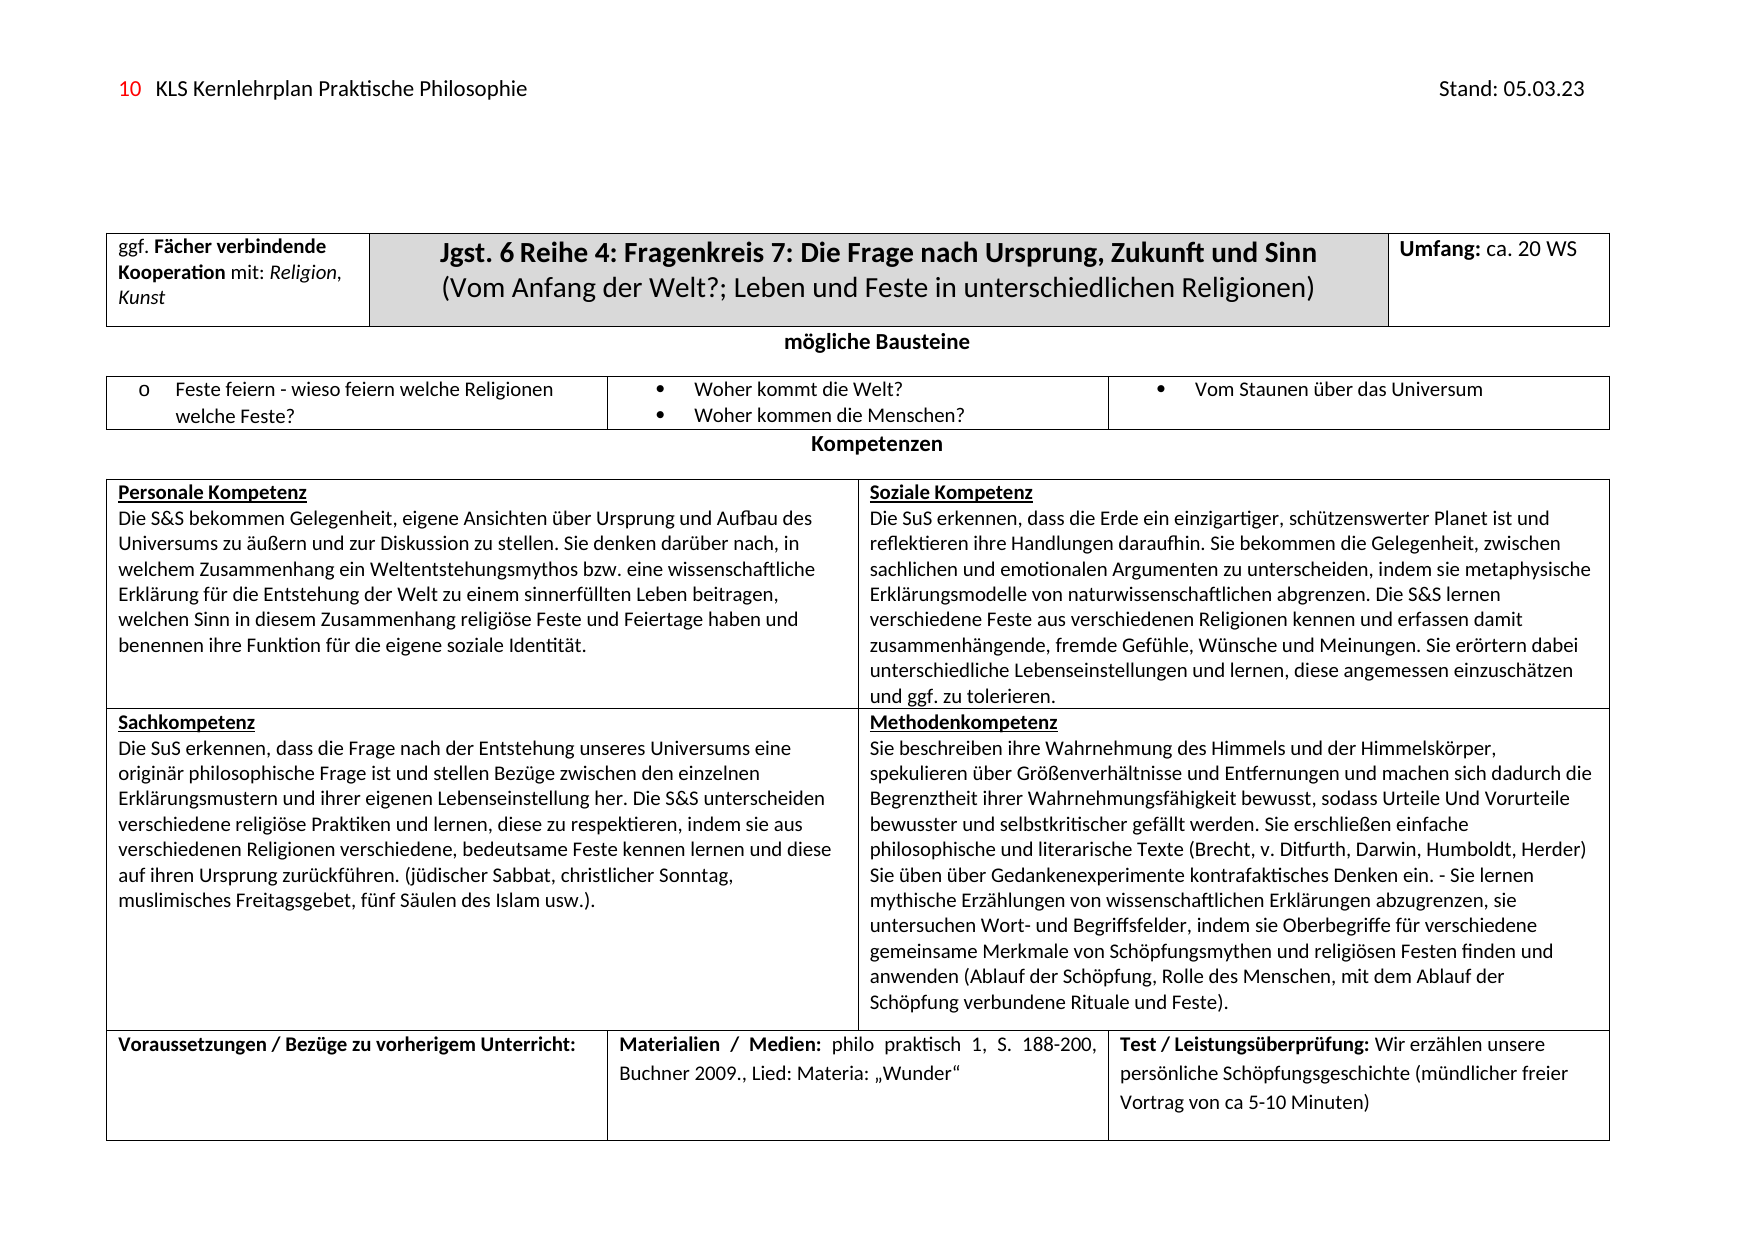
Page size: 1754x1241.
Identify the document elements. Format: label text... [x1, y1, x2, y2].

table_header Jgst. 6 Reihe 4: Fragenkreis 7: Die Frage nach Ursprung, Zukunft und Sinn (Vom Anfang der Welt?; Leben und Feste in unterschiedlichen Religionen) [370, 234, 1388, 326]
table_header Umfang: ca. 20 WS [1389, 234, 1609, 326]
table_cell Methodenkompetenz Sie beschreiben ihre Wahrnehmung des Himmels und der Himmelskörper, spekulieren über Größenverhältnisse und Entfernungen und machen sich dadurch die Begrenztheit ihrer Wahrnehmungsfähigkeit bewusst, sodass Urteile Und Vorurteile bewusster und selbstkritischer gefällt werden. Sie erschließen einfache philosophische und literarische Texte (Brecht, v. Ditfurth, Darwin, Humboldt, Herder) Sie üben über Gedankenexperimente kontrafaktisches Denken ein. - Sie lernen mythische Erzählungen von wissenschaftlichen Erklärungen abzugrenzen, sie untersuchen Wort- und Begriffsfelder, indem sie Oberbegriffe für verschiedene gemeinsame Merkmale von Schöpfungsmythen und religiösen Festen finden und anwenden (Ablauf der Schöpfung, Rolle des Menschen, mit dem Ablauf der Schöpfung verbundene Rituale und Feste). [859, 709, 1609, 1030]
table_header Woher kommt die Welt? Woher kommen die Menschen? [608, 377, 1108, 428]
table_cell Test / Leistungsüberprüfung: Wir erzählen unsere persönliche Schöpfungsgeschichte (mündlicher freier Vortrag von ca 5-10 Minuten) [1109, 1031, 1609, 1140]
table_cell Sachkompetenz Die SuS erkennen, dass die Frage nach der Entstehung unseres Universums eine originär philosophische Frage ist und stellen Bezüge zwischen den einzelnen Erklärungsmustern und ihrer eigenen Lebenseinstellung her. Die S&S unterscheiden verschiedene religiöse Praktiken und lernen, diese zu respektieren, indem sie aus verschiedenen Religionen verschiedene, bedeutsame Feste kennen lernen und diese auf ihren Ursprung zurückführen. (jüdischer Sabbat, christlicher Sonntag, muslimisches Freitagsgebet, fünf Säulen des Islam usw.). [107, 709, 858, 1030]
table_header Vom Staunen über das Universum [1109, 377, 1609, 428]
text Kompetenzen [118, 429, 1636, 458]
table_cell Materialien / Medien: philo praktisch 1, S. 188-200, Buchner 2009., Lied: Materia: „Wunder“ [608, 1031, 1108, 1140]
table_header Soziale Kompetenz Die SuS erkennen, dass die Erde ein einzigartiger, schützenswerter Planet ist und reflektieren ihre Handlungen daraufhin. Sie bekommen die Gelegenheit, zwischen sachlichen und emotionalen Argumenten zu unterscheiden, indem sie metaphysische Erklärungsmodelle von naturwissenschaftlichen abgrenzen. Die S&S lernen verschiedene Feste aus verschiedenen Religionen kennen und erfassen damit zusammenhängende, fremde Gefühle, Wünsche und Meinungen. Sie erörtern dabei unterschiedliche Lebenseinstellungen und lernen, diese angemessen einzuschätzen und ggf. zu tolerieren. [859, 480, 1609, 708]
table_header Feste feiern - wieso feiern welche Religionen welche Feste? [107, 377, 607, 428]
table_cell Voraussetzungen / Bezüge zu vorherigem Unterricht: [107, 1031, 607, 1140]
table_header ggf. Fächer verbindende Kooperation mit: Religion, Kunst [107, 234, 369, 326]
text mögliche Bausteine [118, 327, 1636, 355]
table_header Personale Kompetenz Die S&S bekommen Gelegenheit, eigene Ansichten über Ursprung und Aufbau des Universums zu äußern und zur Diskussion zu stellen. Sie denken darüber nach, in welchem Zusammenhang ein Weltentstehungsmythos bzw. eine wissenschaftliche Erklärung für die Entstehung der Welt zu einem sinnerfüllten Leben beitragen, welchen Sinn in diesem Zusammenhang religiöse Feste und Feiertage haben und benennen ihre Funktion für die eigene soziale Identität. [107, 480, 858, 708]
